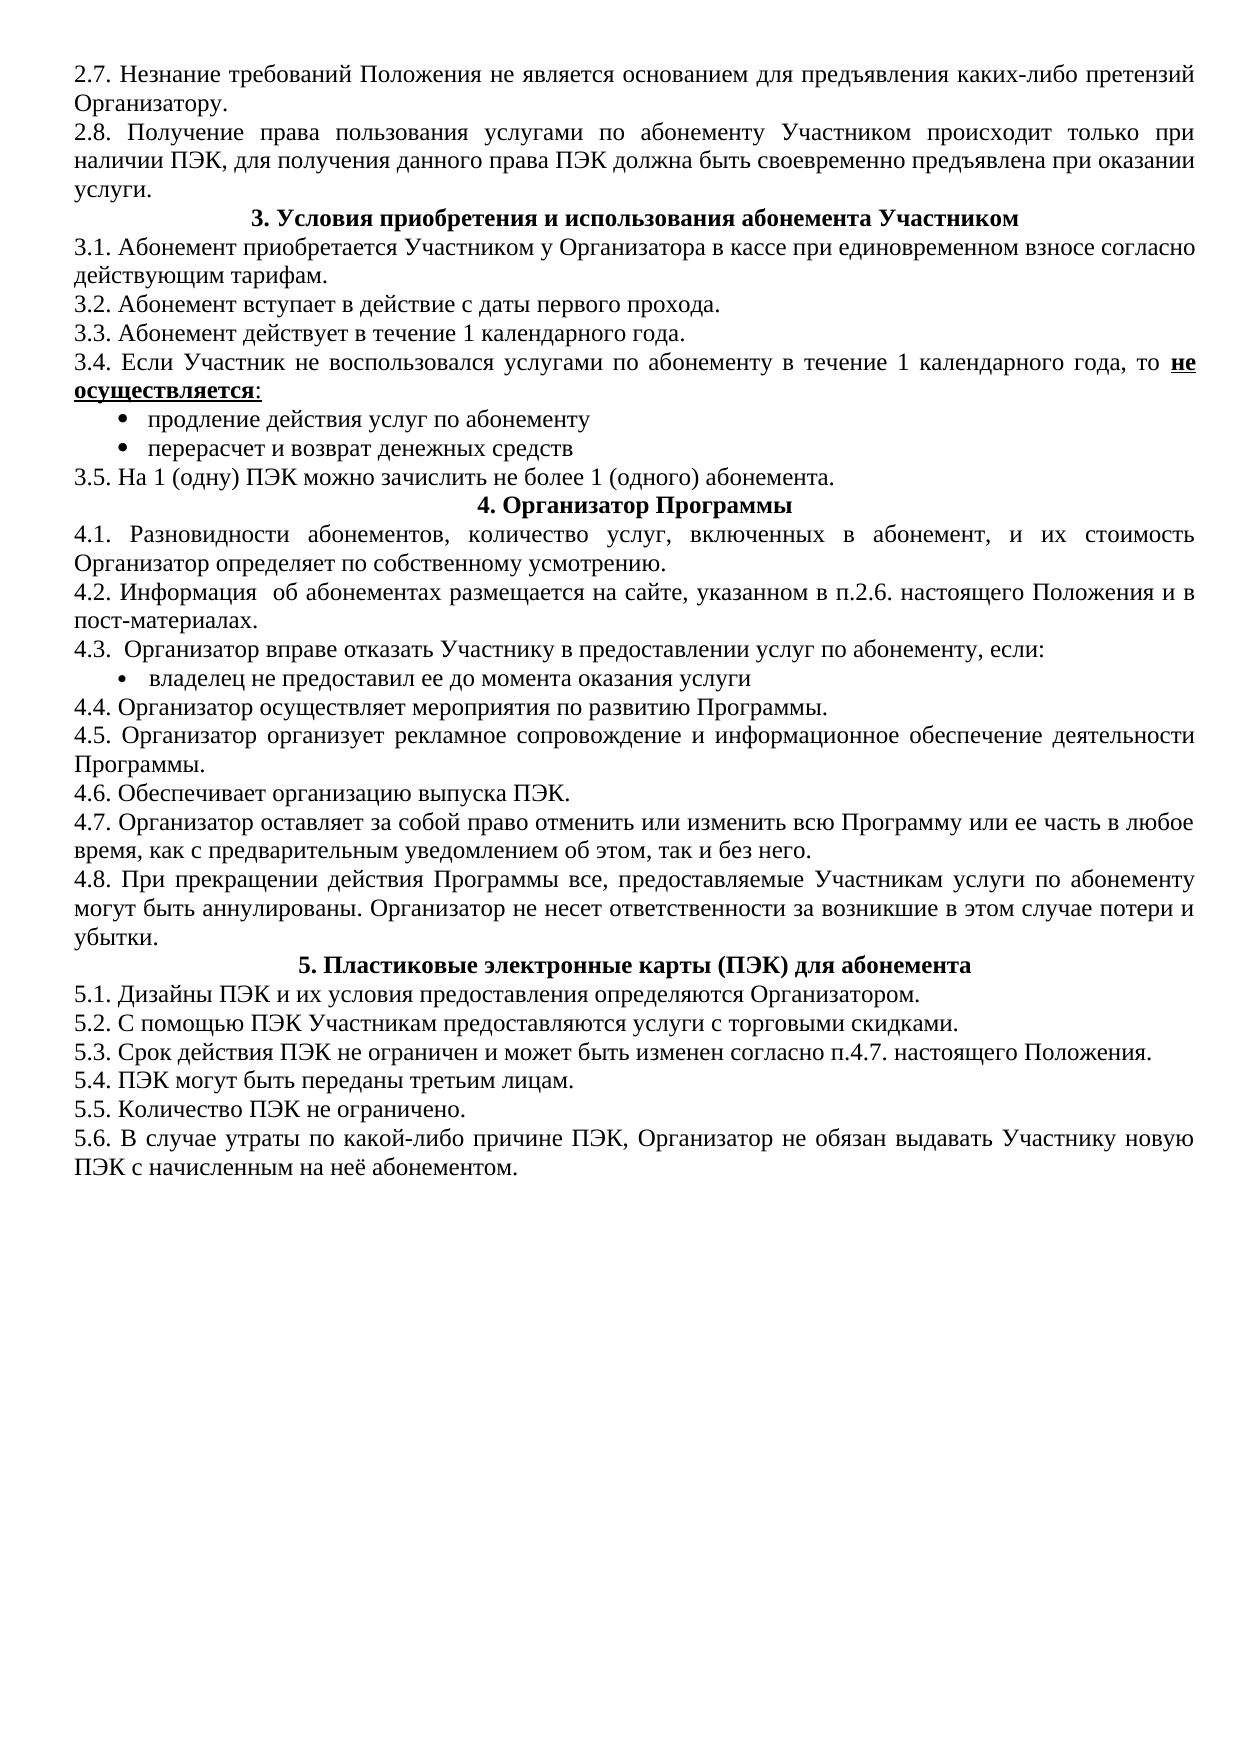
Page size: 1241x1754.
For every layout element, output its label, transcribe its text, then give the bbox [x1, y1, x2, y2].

text 4.4. Организатор осуществляет мероприятия по развитию Программы. [74, 692, 1196, 720]
text 3. Условия приобретения и использования абонемента Участником [74, 203, 1196, 232]
text 4.3. Организатор вправе отказать Участнику в предоставлении услуг по абонементу, если: [74, 634, 1196, 663]
text 3.5. На 1 (одну) ПЭК можно зачислить не более 1 (одного) абонемента. [74, 462, 1196, 490]
text 4.8. При прекращении действия Программы все, предоставляемые Участникам услуги по абонементу могут быть аннулированы. Организатор не несет ответственности за возникшие в этом случае потери и убытки. [74, 864, 1196, 950]
text 3.3. Абонемент действует в течение 1 календарного года. [74, 318, 1196, 347]
text 2.8. Получение права пользования услугами по абонементу Участником происходит только при наличии ПЭК, для получения данного права ПЭК должна быть своевременно предъявлена при оказании услуги. [74, 117, 1196, 203]
text 4.5. Организатор организует рекламное сопровождение и информационное обеспечение деятельности Программы. [74, 720, 1196, 778]
text 4.2. Информация об абонементах размещается на сайте, указанном в п.2.6. настоящего Положения и в пост-материалах. [74, 577, 1196, 634]
text 4. Организатор Программы [74, 490, 1196, 519]
list перерасчет и возврат денежных средств [74, 433, 1196, 462]
text 4.1. Разновидности абонементов, количество услуг, включенных в абонемент, и их стоимость Организатор определяет по собственному усмотрению. [74, 519, 1196, 577]
text 4.6. Обеспечивает организацию выпуска ПЭК. [74, 778, 1196, 807]
text 3.2. Абонемент вступает в действие с даты первого прохода. [74, 289, 1196, 318]
text 5.1. Дизайны ПЭК и их условия предоставления определяются Организатором. [74, 979, 1196, 1008]
text 5.3. Срок действия ПЭК не ограничен и может быть изменен согласно п.4.7. настоящего Положения. [74, 1037, 1196, 1065]
text 3.4. Если Участник не воспользовался услугами по абонементу в течение 1 календарного года, то не осуществляется: [74, 347, 1196, 404]
text 5.6. В случае утраты по какой-либо причине ПЭК, Организатор не обязан выдавать Участнику новую ПЭК с начисленным на неё абонементом. [74, 1123, 1196, 1180]
list продление действия услуг по абонементу [74, 404, 1196, 433]
text 5.5. Количество ПЭК не ограничено. [74, 1094, 1196, 1123]
text 3.1. Абонемент приобретается Участником у Организатора в кассе при единовременном взносе согласно действующим тарифам. [74, 232, 1196, 289]
text 4.7. Организатор оставляет за собой право отменить или изменить всю Программу или ее часть в любое время, как с предварительным уведомлением об этом, так и без него. [74, 807, 1196, 864]
text 5. Пластиковые электронные карты (ПЭК) для абонемента [74, 950, 1196, 979]
text 5.2. С помощью ПЭК Участникам предоставляются услуги с торговыми скидками. [74, 1008, 1196, 1037]
text 5.4. ПЭК могут быть переданы третьим лицам. [74, 1065, 1196, 1094]
text 2.7. Незнание требований Положения не является основанием для предъявления каких-либо претензий Организатору. [74, 59, 1196, 117]
list владелец не предоставил ее до момента оказания услуги [74, 663, 1196, 692]
